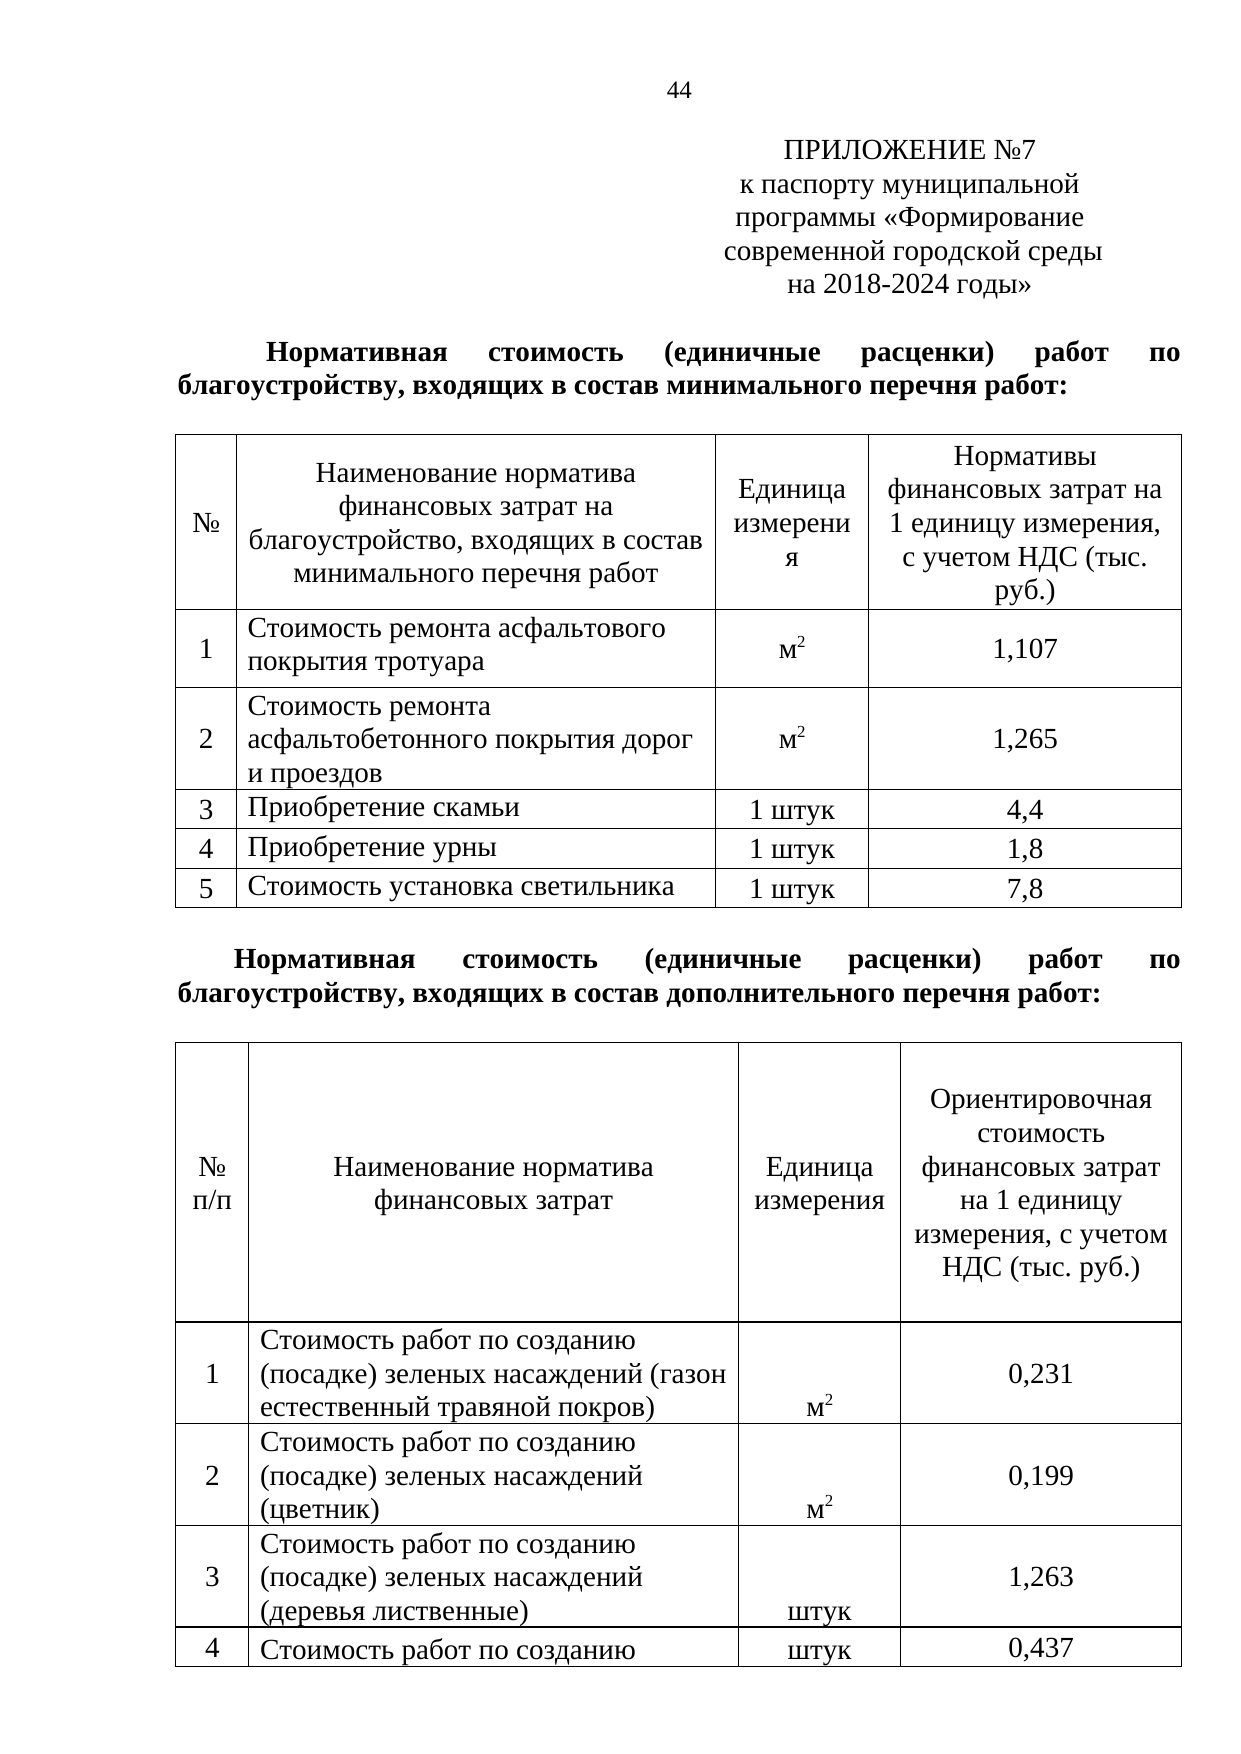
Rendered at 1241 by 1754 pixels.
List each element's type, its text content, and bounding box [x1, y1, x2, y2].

table_cell 2 [176, 688, 236, 788]
table_header Нормативы финансовых затрат на 1 единицу измерения, с учетом НДС (тыс. руб.) [869, 435, 1181, 609]
table_cell Стоимость работ по созданию (посадке) зеленых насаждений (цветник) [249, 1424, 738, 1525]
table_header Единица измерения [739, 1043, 900, 1321]
table_cell 1,107 [869, 610, 1181, 687]
table_cell Приобретение скамьи [237, 790, 715, 828]
table_cell 3 [176, 1526, 248, 1626]
table_header № п/п [176, 1043, 248, 1321]
text программы «Формирование [472, 199, 1110, 233]
table_cell 1 [176, 1323, 248, 1423]
table_cell 1 штук [716, 790, 868, 828]
text Нормативная стоимость (единичные расценки) работ по благоустройству, входящих в состав дополнительного перечня работ: [177, 941, 1181, 1008]
table_header Единица измерения [716, 435, 868, 609]
table_cell 1 [176, 610, 236, 687]
table_cell 2 [176, 1424, 248, 1525]
text ПРИЛОЖЕНИЕ №7 [472, 132, 1110, 166]
table_cell м2 [739, 1424, 900, 1525]
table_cell 1 штук [716, 829, 868, 867]
table_cell 0,199 [901, 1424, 1181, 1525]
table_header Ориентировочная стоимость финансовых затрат на 1 единицу измерения, с учетом НДС (тыс. руб.) [901, 1043, 1181, 1321]
table_cell Стоимость ремонта асфальтового покрытия тротуара [237, 610, 715, 687]
text Нормативная стоимость (единичные расценки) работ по благоустройству, входящих в состав минимального перечня работ: [177, 334, 1181, 401]
table_cell штук [739, 1628, 900, 1666]
table_cell 3 [176, 790, 236, 828]
table_cell Стоимость работ по созданию (посадке) зеленых насаждений (деревья лиственные) [249, 1526, 738, 1626]
table_cell 4 [176, 829, 236, 867]
table_header № [176, 435, 236, 609]
table_cell 0,437 [901, 1628, 1181, 1666]
table_cell 1 штук [716, 869, 868, 907]
table_cell Стоимость работ по созданию (посадке) зеленых насаждений (газон естественный травяной покров) [249, 1323, 738, 1423]
table_cell 1,8 [869, 829, 1181, 867]
table_cell 4 [176, 1628, 248, 1666]
text на 2018-2024 годы» [472, 267, 1110, 300]
table_header Наименование норматива финансовых затрат на благоустройство, входящих в состав минимального перечня работ [237, 435, 715, 609]
table_cell 1,265 [869, 688, 1181, 788]
text к паспорту муниципальной [472, 166, 1110, 199]
table_cell Приобретение урны [237, 829, 715, 867]
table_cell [249, 1628, 738, 1666]
text современной городской среды [472, 233, 1110, 267]
table_cell м2 [716, 688, 868, 788]
table_cell 0,231 [901, 1323, 1181, 1423]
table_cell 5 [176, 869, 236, 907]
table_cell 4,4 [869, 790, 1181, 828]
table_cell штук [739, 1526, 900, 1626]
table_header Наименование норматива финансовых затрат [249, 1043, 738, 1321]
table_cell м2 [739, 1323, 900, 1423]
table_cell Стоимость установка светильника [237, 869, 715, 907]
table_cell м2 [716, 610, 868, 687]
table_cell 7,8 [869, 869, 1181, 907]
table_cell Стоимость ремонта асфальтобетонного покрытия дорог и проездов [237, 688, 715, 788]
table_cell 1,263 [901, 1526, 1181, 1626]
